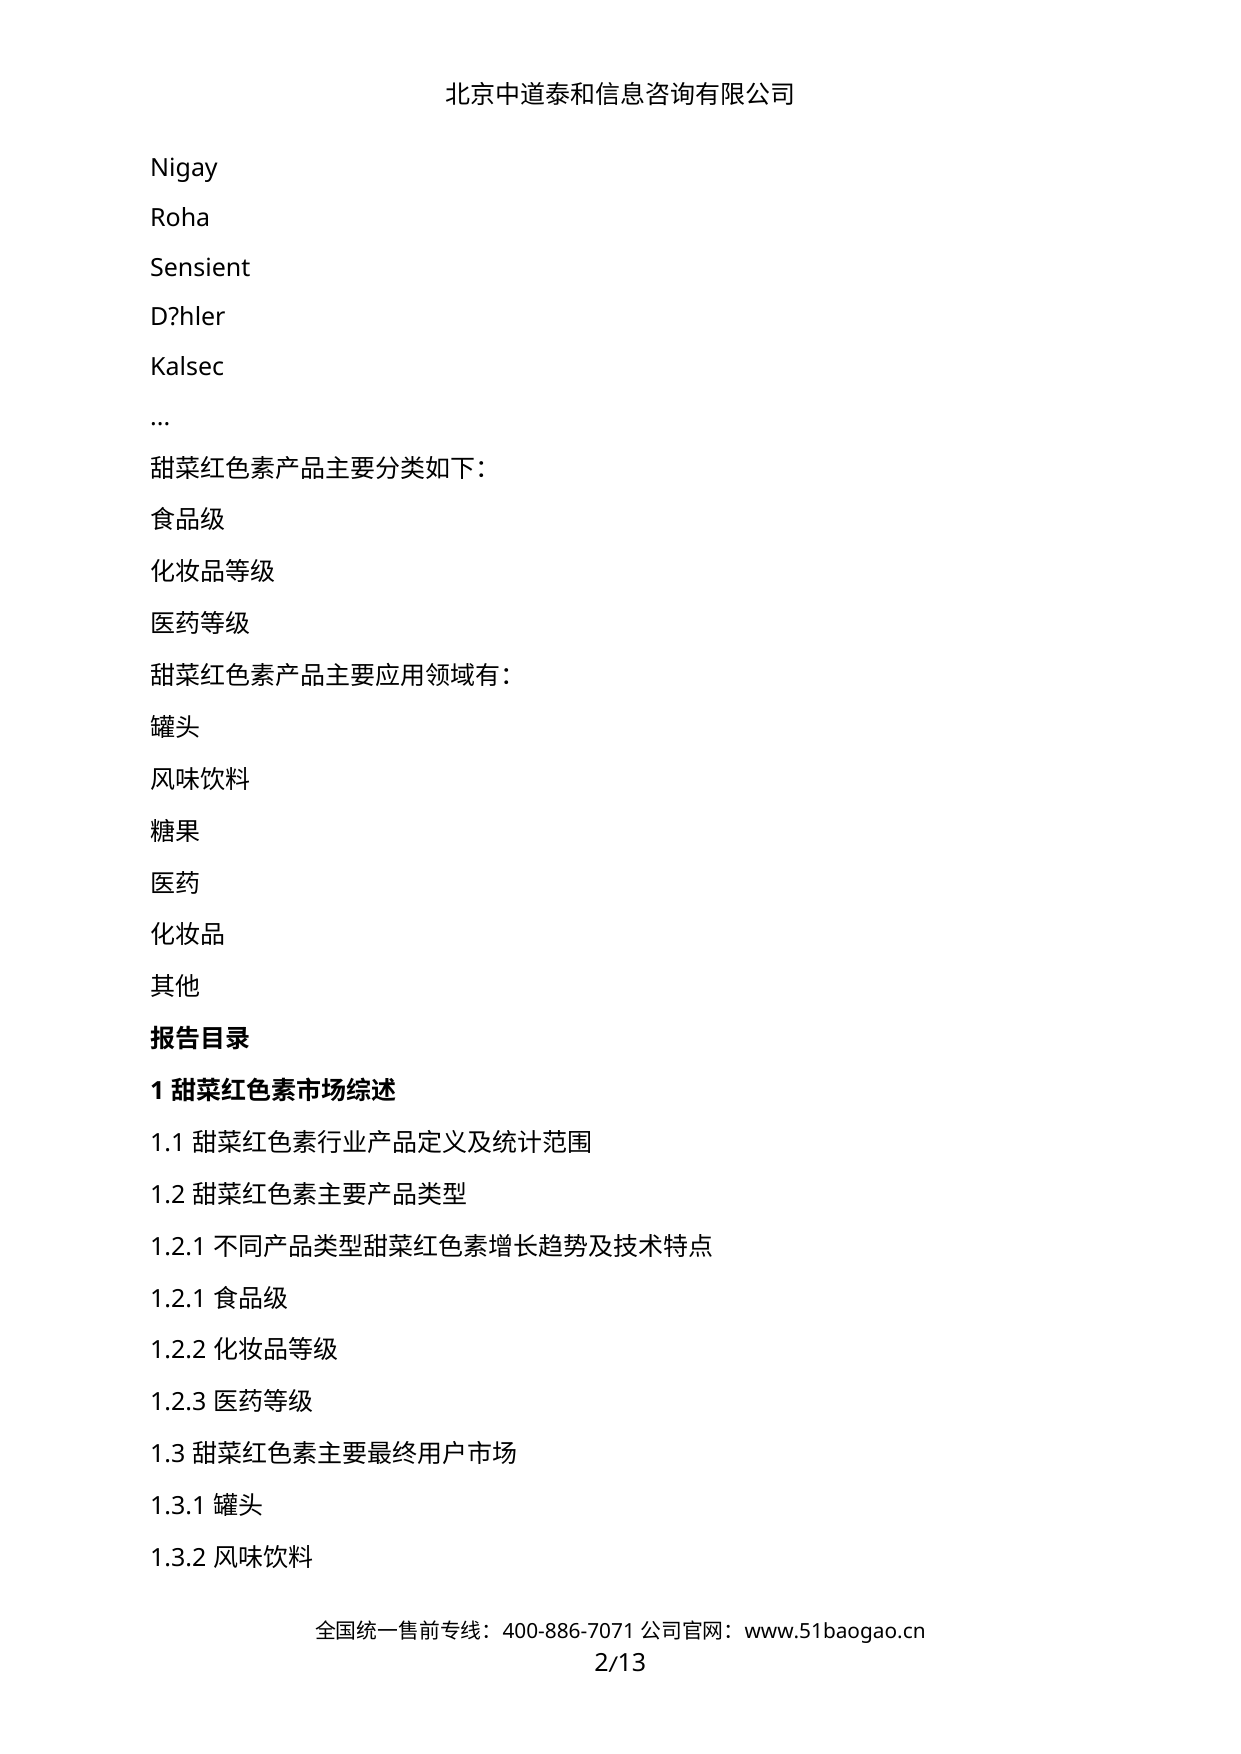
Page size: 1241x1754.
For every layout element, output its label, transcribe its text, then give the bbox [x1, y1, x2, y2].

text 风味饮料 [150, 759, 1090, 796]
text Sensient [150, 249, 1090, 283]
text Nigay [150, 150, 1090, 184]
text 1.2.3 医药等级 [150, 1382, 1090, 1418]
text 1.3.2 风味饮料 [150, 1537, 1090, 1574]
text 1.1 甜菜红色素行业产品定义及统计范围 [150, 1122, 1090, 1159]
text 1.3 甜菜红色素主要最终用户市场 [150, 1434, 1090, 1470]
text 食品级 [150, 500, 1090, 536]
text 糖果 [150, 811, 1090, 847]
text 1.2.1 不同产品类型甜菜红色素增长趋势及技术特点 [150, 1226, 1090, 1262]
text D?hler [150, 299, 1090, 333]
text 报告目录 [150, 1019, 1090, 1055]
text Roha [150, 200, 1090, 234]
text 甜菜红色素产品主要分类如下： [150, 448, 1090, 484]
text 1.2 甜菜红色素主要产品类型 [150, 1174, 1090, 1211]
text 医药等级 [150, 604, 1090, 640]
text 1.3.1 罐头 [150, 1486, 1090, 1522]
text 1.2.1 食品级 [150, 1278, 1090, 1314]
text 化妆品等级 [150, 552, 1090, 588]
text 1.2.2 化妆品等级 [150, 1330, 1090, 1366]
text 其他 [150, 967, 1090, 1003]
text 化妆品 [150, 915, 1090, 951]
text ... [150, 398, 1090, 432]
text 罐头 [150, 707, 1090, 744]
text 医药 [150, 863, 1090, 899]
text 1 甜菜红色素市场综述 [150, 1071, 1090, 1107]
text 甜菜红色素产品主要应用领域有： [150, 656, 1090, 692]
text Kalsec [150, 349, 1090, 383]
